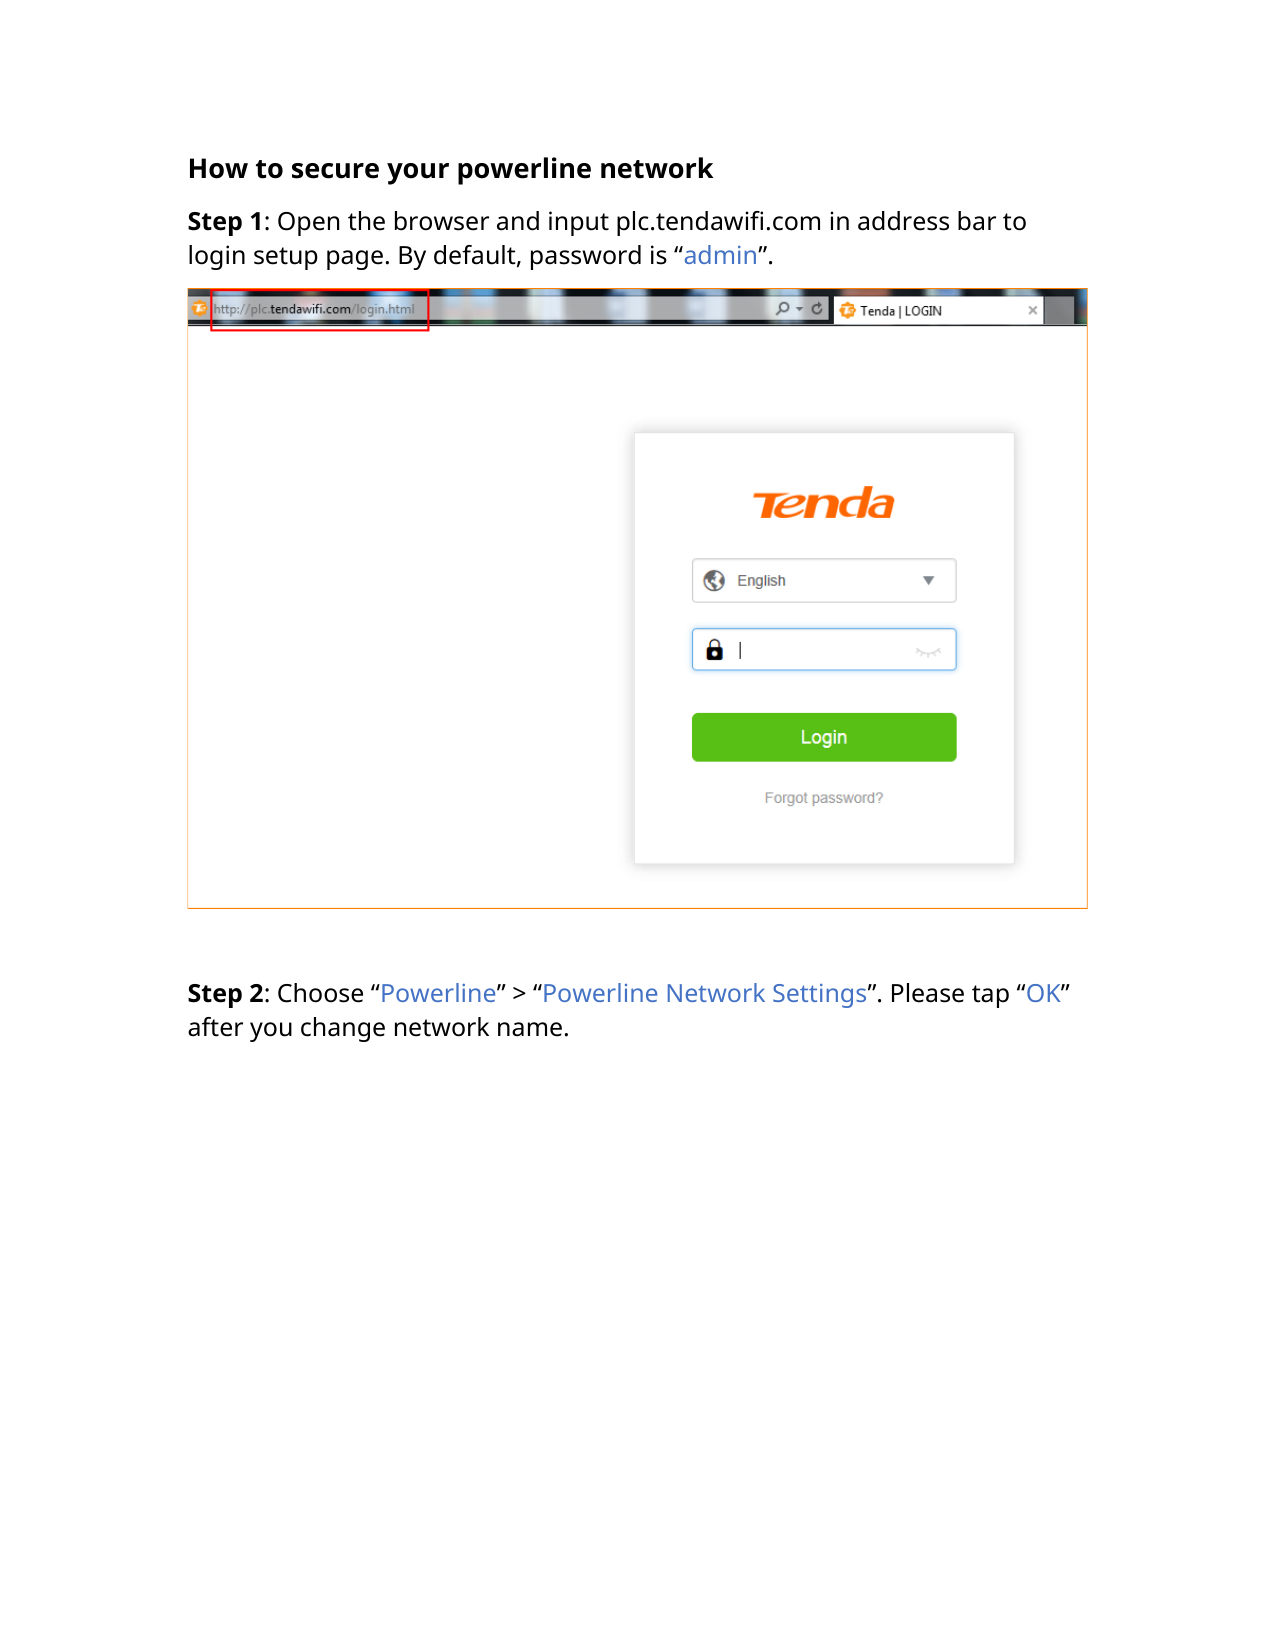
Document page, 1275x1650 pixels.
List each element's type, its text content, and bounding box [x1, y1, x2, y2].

text Step 2: Choose “Powerline” > “Powerline Network Settings”. Please tap “OK” after you change network name. [187, 976, 1087, 1044]
text How to secure your powerline network [187, 150, 1087, 187]
picture [187, 288, 1088, 909]
text Step 1: Open the browser and input plc.tendawifi.com in address bar to login setup page. By default, password is “admin”. [187, 203, 1087, 272]
